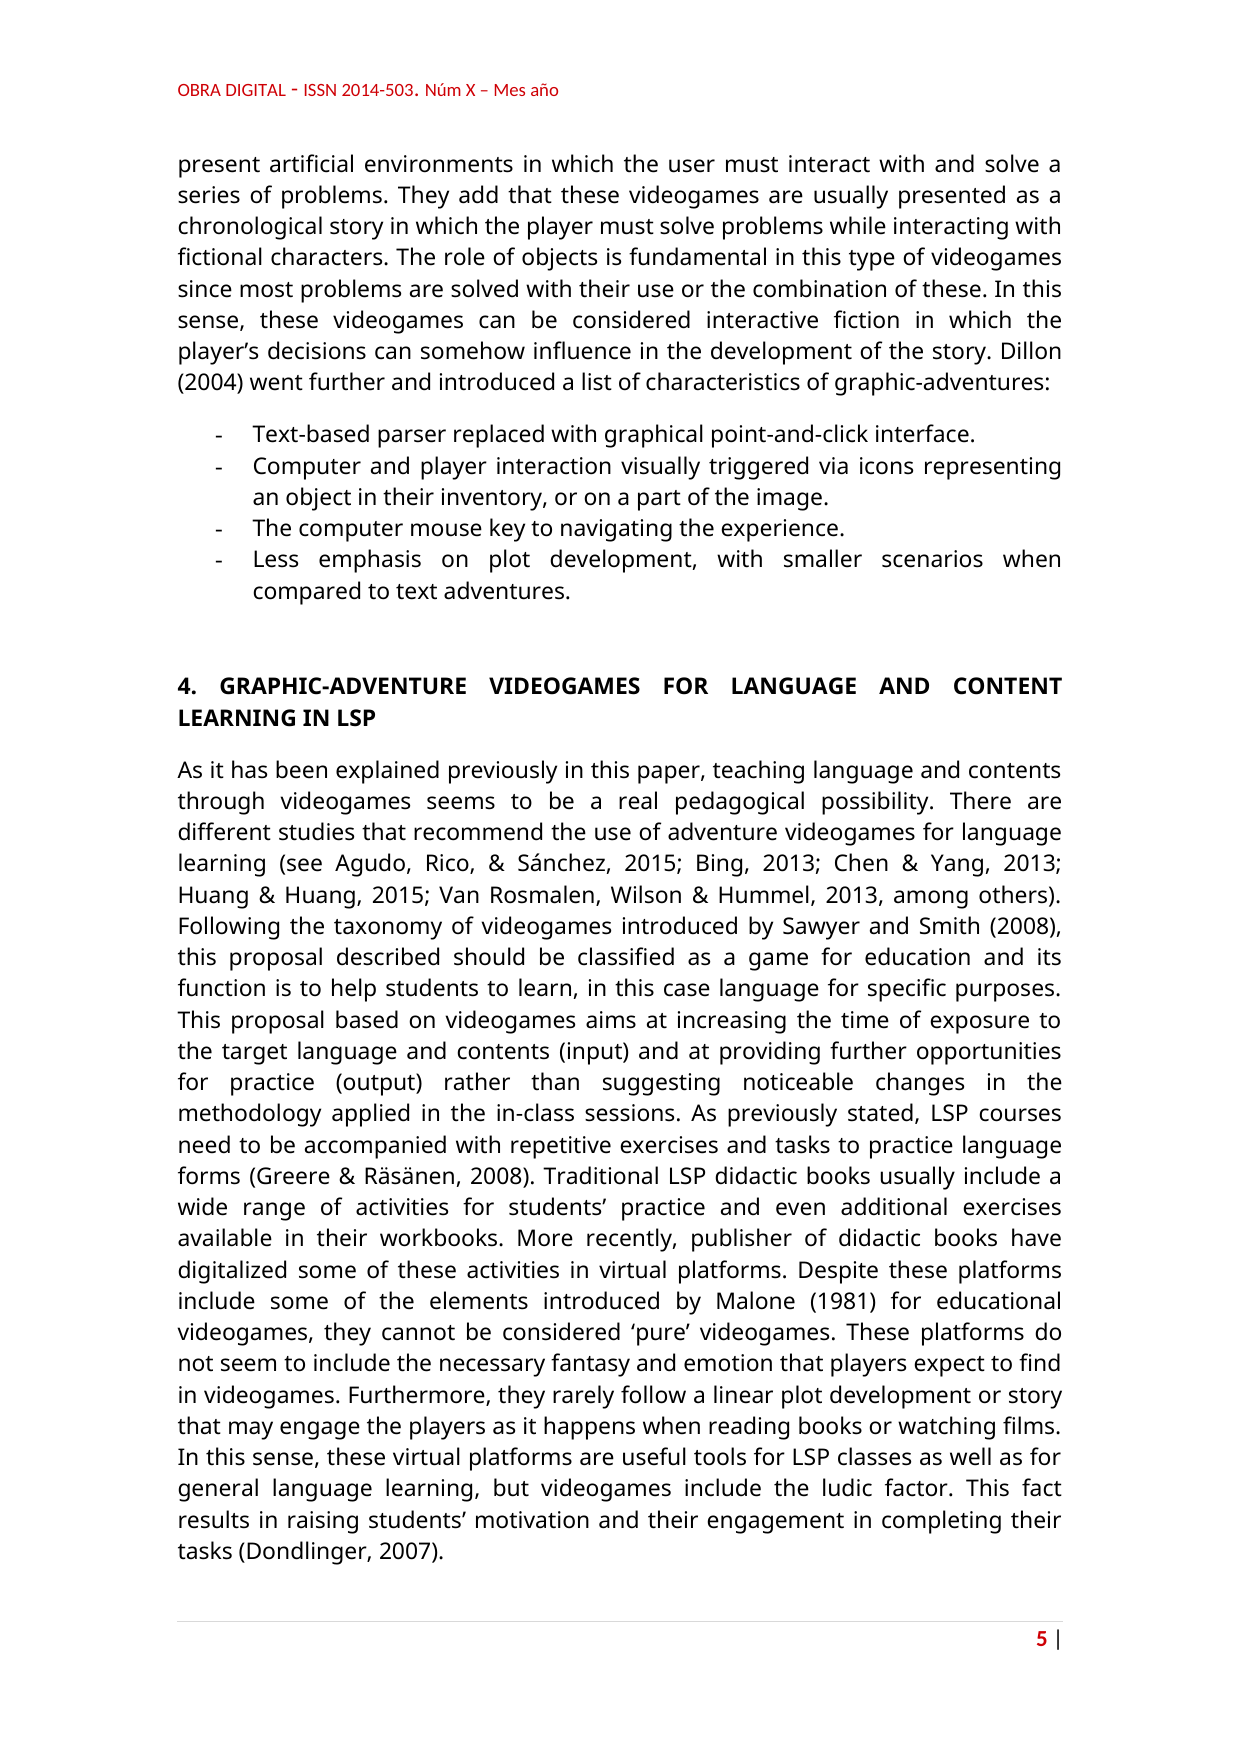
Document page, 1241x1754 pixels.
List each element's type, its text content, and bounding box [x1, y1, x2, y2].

list Computer and player interaction visually triggered via icons representing an object in their inventory, or on a part of the image. [215, 450, 1063, 512]
list The computer mouse key to navigating the experience. [215, 512, 1063, 543]
list Text-based parser replaced with graphical point-and-click interface. [215, 418, 1063, 450]
list Less emphasis on plot development, with smaller scenarios when compared to text adventures. [215, 543, 1063, 606]
text 4. Graphic-adventure Videogames for Language and Content Learning in LSP [177, 670, 1063, 733]
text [177, 148, 1063, 398]
text As it has been explained previously in this paper, teaching language and contents through videogames seems to be a real pedagogical possibility. There are different studies that recommend the use of adventure videogames for language learning (see Agudo, Rico, & Sánchez, 2015; Bing, 2013; Chen & Yang, 2013; Huang & Huang, 2015; Van Rosmalen, Wilson & Hummel, 2013, among others). Following the taxonomy of videogames introduced by Sawyer and Smith (2008), this proposal described should be classified as a game for education and its function is to help students to learn, in this case language for specific purposes. This proposal based on videogames aims at increasing the time of exposure to the target language and contents (input) and at providing further opportunities for practice (output) rather than suggesting noticeable changes in the methodology applied in the in-class sessions. As previously stated, LSP courses need to be accompanied with repetitive exercises and tasks to practice language forms (Greere & Räsänen, 2008). Traditional LSP didactic books usually include a wide range of activities for students’ practice and even additional exercises available in their workbooks. More recently, publisher of didactic books have digitalized some of these activities in virtual platforms. Despite these platforms include some of the elements introduced by Malone (1981) for educational videogames, they cannot be considered ‘pure’ videogames. These platforms do not seem to include the necessary fantasy and emotion that players expect to find in videogames. Furthermore, they rarely follow a linear plot development or story that may engage the players as it happens when reading books or watching films. In this sense, these virtual platforms are useful tools for LSP classes as well as for general language learning, but videogames include the ludic factor. This fact results in raising students’ motivation and their engagement in completing their tasks (Dondlinger, 2007). [177, 754, 1063, 1566]
